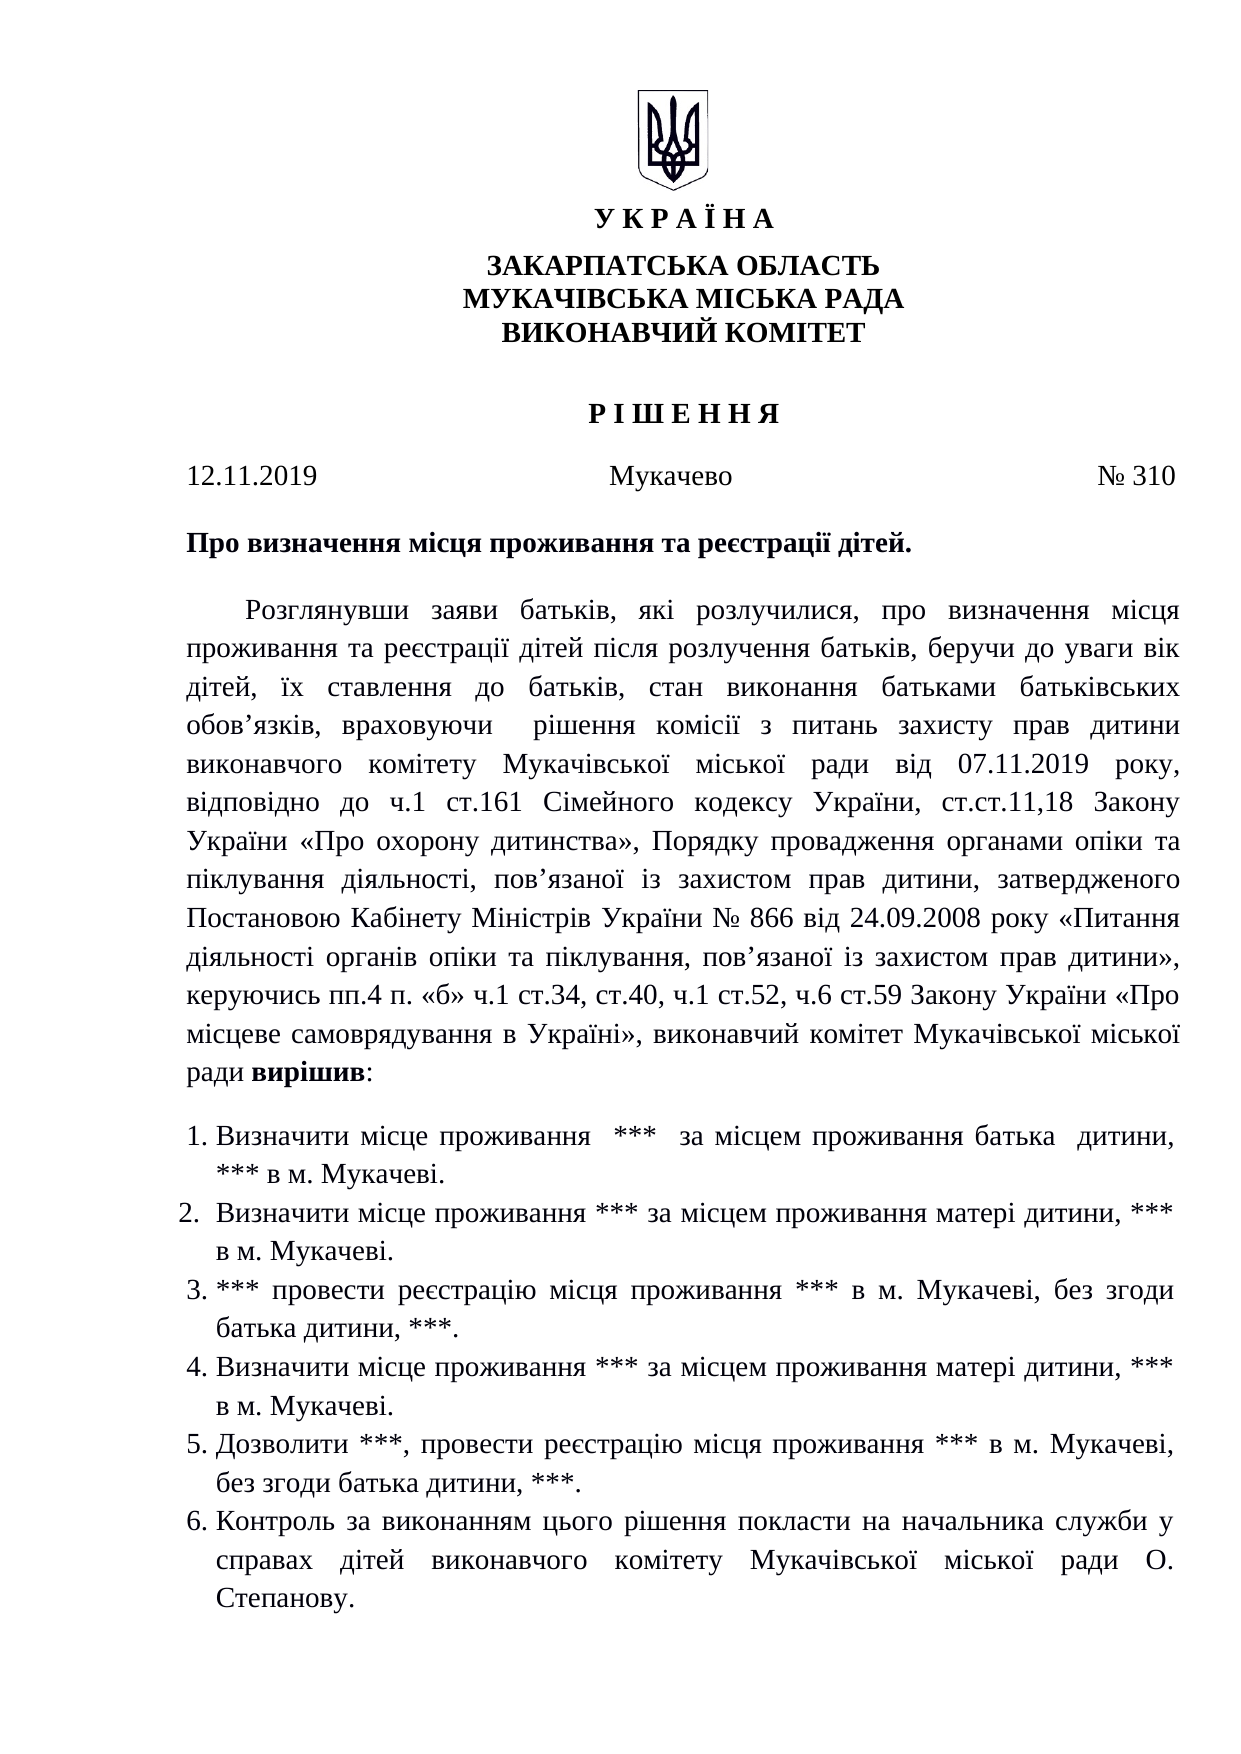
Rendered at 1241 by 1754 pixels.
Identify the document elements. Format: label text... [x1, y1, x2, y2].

list *** провести реєстрацію місця проживання *** в м. Мукачеві, без згоди батька дитини, ***. [186, 1272, 1175, 1344]
text У К Р А Ї Н А [186, 202, 1181, 235]
list Дозволити ***, провести реєстрацію місця проживання *** в м. Мукачеві, без згоди батька дитини, ***. [186, 1426, 1175, 1498]
text Розглянувши заяви батьків, які розлучилися, про визначення місця проживання та реєстрації дітей після розлучення батьків, беручи до уваги вік дітей, їх ставлення до батьків, стан виконання батьками батьківських обов’язків, враховуючи рішення комісії з питань захисту прав дитини виконавчого комітету Мукачівської міської ради від 07.11.2019 року, відповідно до ч.1 ст.161 Сімейного кодексу України, ст.ст.11,18 Закону України «Про охорону дитинства», Порядку провадження органами опіки та піклування діяльності, пов’язаної із захистом прав дитини, затвердженого Постановою Кабінету Міністрів України № 866 від 24.09.2008 року «Питання діяльності органів опіки та піклування, пов’язаної із захистом прав дитини», керуючись пп.4 п. «б» ч.1 ст.34, ст.40, ч.1 ст.52, ч.6 ст.59 Закону України «Про місцеве самоврядування в Україні», виконавчий комітет Мукачівської міської ради вирішив: [186, 592, 1181, 1088]
text Про визначення місця проживання та реєстрації дітей. [186, 525, 1181, 558]
list Контроль за виконанням цього рішення покласти на начальника служби у справах дітей виконавчого комітету Мукачівської міської ради О. Степанову. [186, 1503, 1175, 1614]
list Визначити місце проживання *** за місцем проживання матері дитини, *** в м. Мукачеві. [178, 1195, 1175, 1267]
text ЗАКАРПАТСЬКА ОБЛАСТЬ [186, 248, 1181, 281]
text Р І Ш Е Н Н Я [186, 396, 1181, 430]
text МУКАЧІВСЬКА МІСЬКА РАДА [186, 281, 1181, 315]
list Визначити місце проживання *** за місцем проживання матері дитини, *** в м. Мукачеві. [186, 1349, 1175, 1421]
picture [637, 90, 709, 191]
text 12.11.2019 Мукачево № 310 [186, 458, 1181, 491]
list Визначити місце проживання *** за місцем проживання батька дитини, *** в м. Мукачеві. [186, 1118, 1175, 1190]
text ВИКОНАВЧИЙ КОМІТЕТ [186, 315, 1181, 348]
